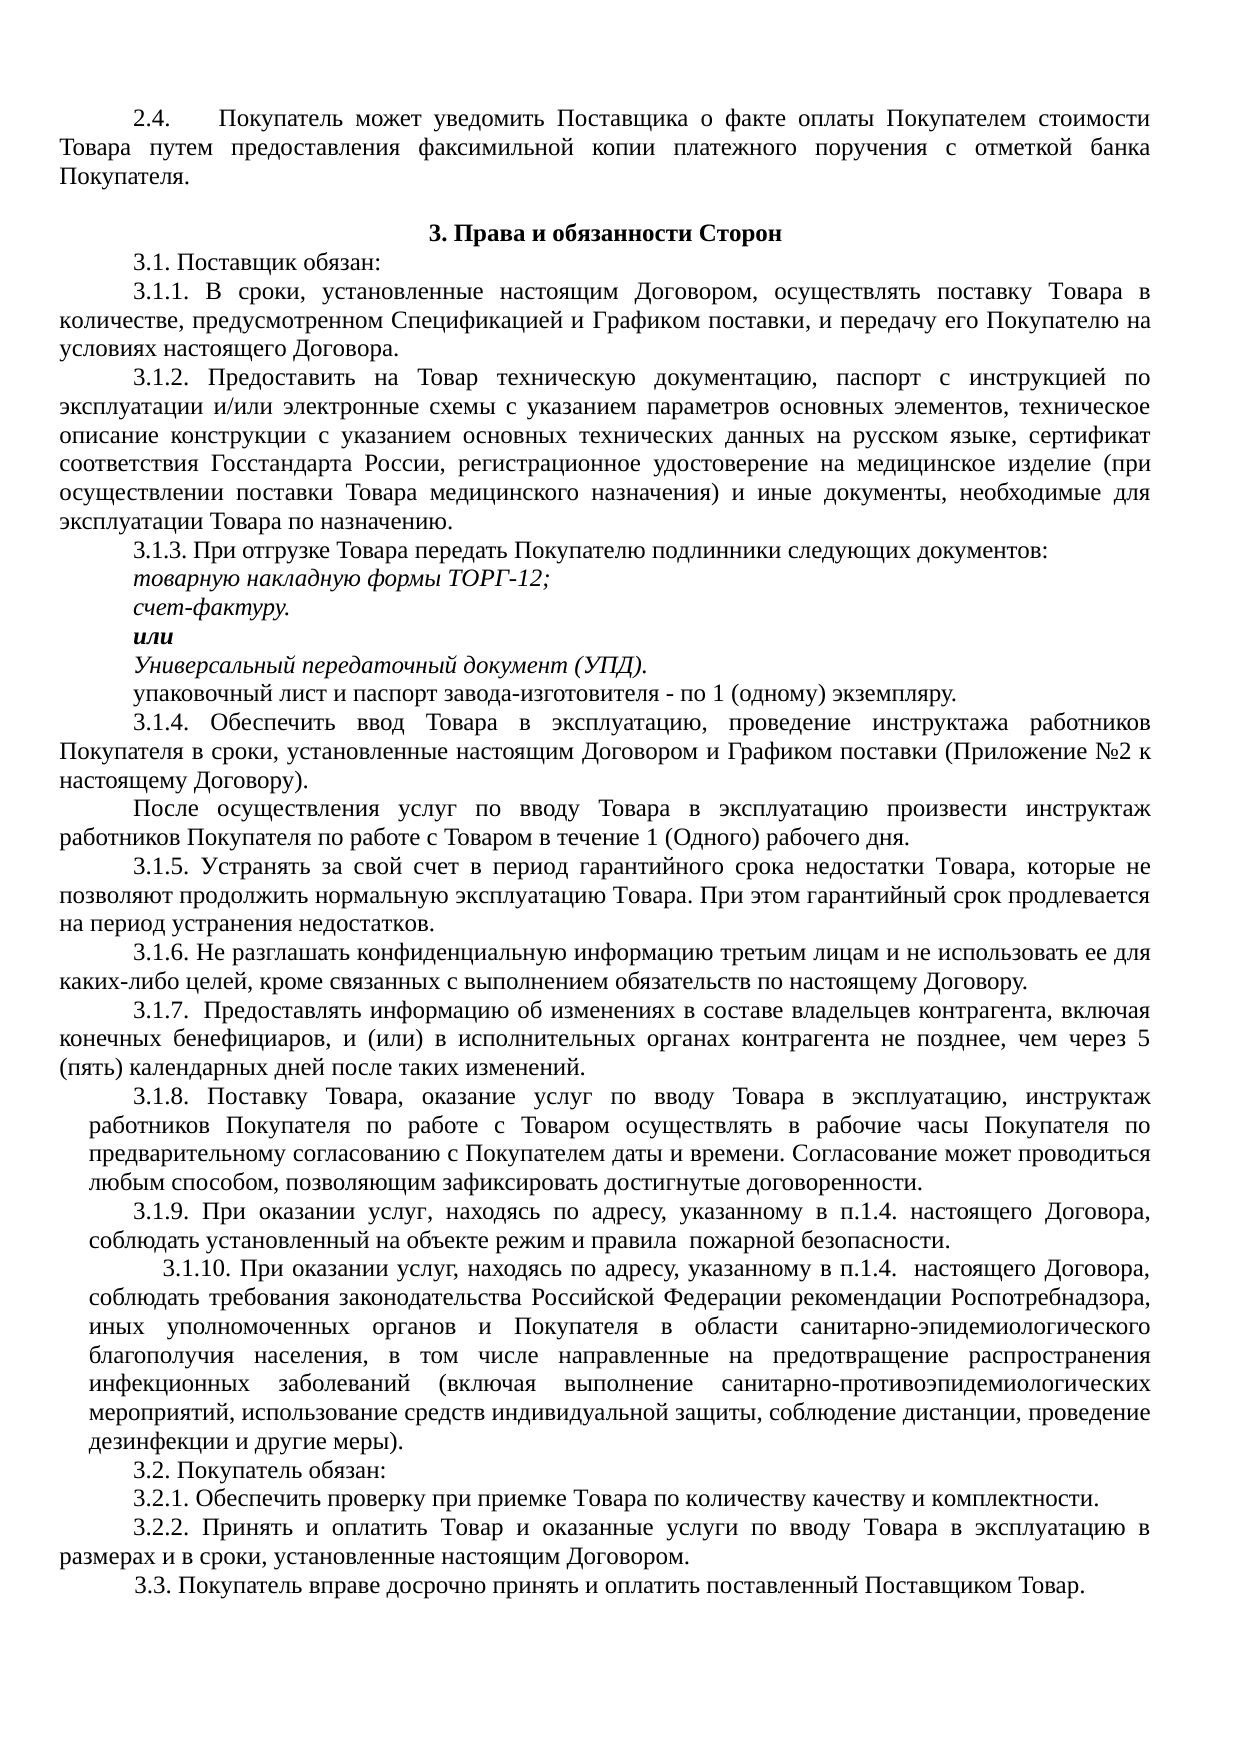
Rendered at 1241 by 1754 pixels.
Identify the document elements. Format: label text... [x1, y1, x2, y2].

text Универсальный передаточный документ (УПД). [59, 650, 1152, 678]
text 3.1. Поставщик обязан: [59, 247, 1152, 276]
text упаковочный лист и паспорт завода-изготовителя - по 1 (одному) экземпляру. [59, 678, 1152, 707]
text 3.1.2. Предоставить на Товар техническую документацию, паспорт с инструкцией по эксплуатации и/или электронные схемы с указанием параметров основных элементов, техническое описание конструкции с указанием основных технических данных на русском языке, сертификат соответствия Госстандарта России, регистрационное удостоверение на медицинское изделие (при осуществлении поставки Товара медицинского назначения) и иные документы, необходимые для эксплуатации Товара по назначению. [59, 362, 1152, 535]
text 3. Права и обязанности Сторон [59, 218, 1152, 247]
text счет-фактуру. [59, 592, 1152, 621]
text 3.1.3. При отгрузке Товара передать Покупателю подлинники следующих документов: [59, 535, 1152, 563]
text 3.1.7. Предоставлять информацию об изменениях в составе владельцев контрагента, включая конечных бенефициаров, и (или) в исполнительных органах контрагента не позднее, чем через 5 (пять) календарных дней после таких изменений. [59, 995, 1152, 1081]
list Покупатель может уведомить Поставщика о факте оплаты Покупателем стоимости Товара путем предоставления факсимильной копии платежного поручения с отметкой банка Покупателя. [59, 103, 1152, 190]
text 3.2.2. Принять и оплатить Товар и оказанные услуги по вводу Товара в эксплуатацию в размерах и в сроки, установленные настоящим Договором. [59, 1512, 1152, 1570]
text 3.1.4. Обеспечить ввод Товара в эксплуатацию, проведение инструктажа работников Покупателя в сроки, установленные настоящим Договором и Графиком поставки (Приложение №2 к настоящему Договору). [59, 707, 1152, 793]
text 3.1.8. Поставку Товара, оказание услуг по вводу Товара в эксплуатацию, инструктаж работников Покупателя по работе с Товаром осуществлять в рабочие часы Покупателя по предварительному согласованию с Покупателем даты и времени. Согласование может проводиться любым способом, позволяющим зафиксировать достигнутые договоренности. [88, 1081, 1152, 1196]
text 3.1.1. В сроки, установленные настоящим Договором, осуществлять поставку Товара в количестве, предусмотренном Спецификацией и Графиком поставки, и передачу его Покупателю на условиях настоящего Договора. [59, 276, 1152, 362]
text 3.1.10. При оказании услуг, находясь по адресу, указанному в п.1.4. настоящего Договора, соблюдать требования законодательства Российской Федерации рекомендации Роспотребнадзора, иных уполномоченных органов и Покупателя в области санитарно-эпидемиологического благополучия населения, в том числе направленные на предотвращение распространения инфекционных заболеваний (включая выполнение санитарно-противоэпидемиологических мероприятий, использование средств индивидуальной защиты, соблюдение дистанции, проведение дезинфекции и другие меры). [88, 1253, 1152, 1455]
text 3.3. Покупатель вправе досрочно принять и оплатить поставленный Поставщиком Товар. [59, 1570, 1152, 1598]
text или [59, 621, 1152, 650]
text товарную накладную формы ТОРГ-12; [59, 563, 1152, 592]
text После осуществления услуг по вводу Товара в эксплуатацию произвести инструктаж работников Покупателя по работе с Товаром в течение 1 (Одного) рабочего дня. [59, 793, 1152, 851]
text 3.2.1. Обеспечить проверку при приемке Товара по количеству качеству и комплектности. [59, 1483, 1152, 1512]
text 3.2. Покупатель обязан: [59, 1455, 1152, 1483]
text 3.1.5. Устранять за свой счет в период гарантийного срока недостатки Товара, которые не позволяют продолжить нормальную эксплуатацию Товара. При этом гарантийный срок продлевается на период устранения недостатков. [59, 851, 1152, 937]
text 3.1.9. При оказании услуг, находясь по адресу, указанному в п.1.4. настоящего Договора, соблюдать установленный на объекте режим и правила пожарной безопасности. [88, 1196, 1152, 1253]
text 3.1.6. Не разглашать конфиденциальную информацию третьим лицам и не использовать ее для каких-либо целей, кроме связанных с выполнением обязательств по настоящему Договору. [59, 937, 1152, 995]
